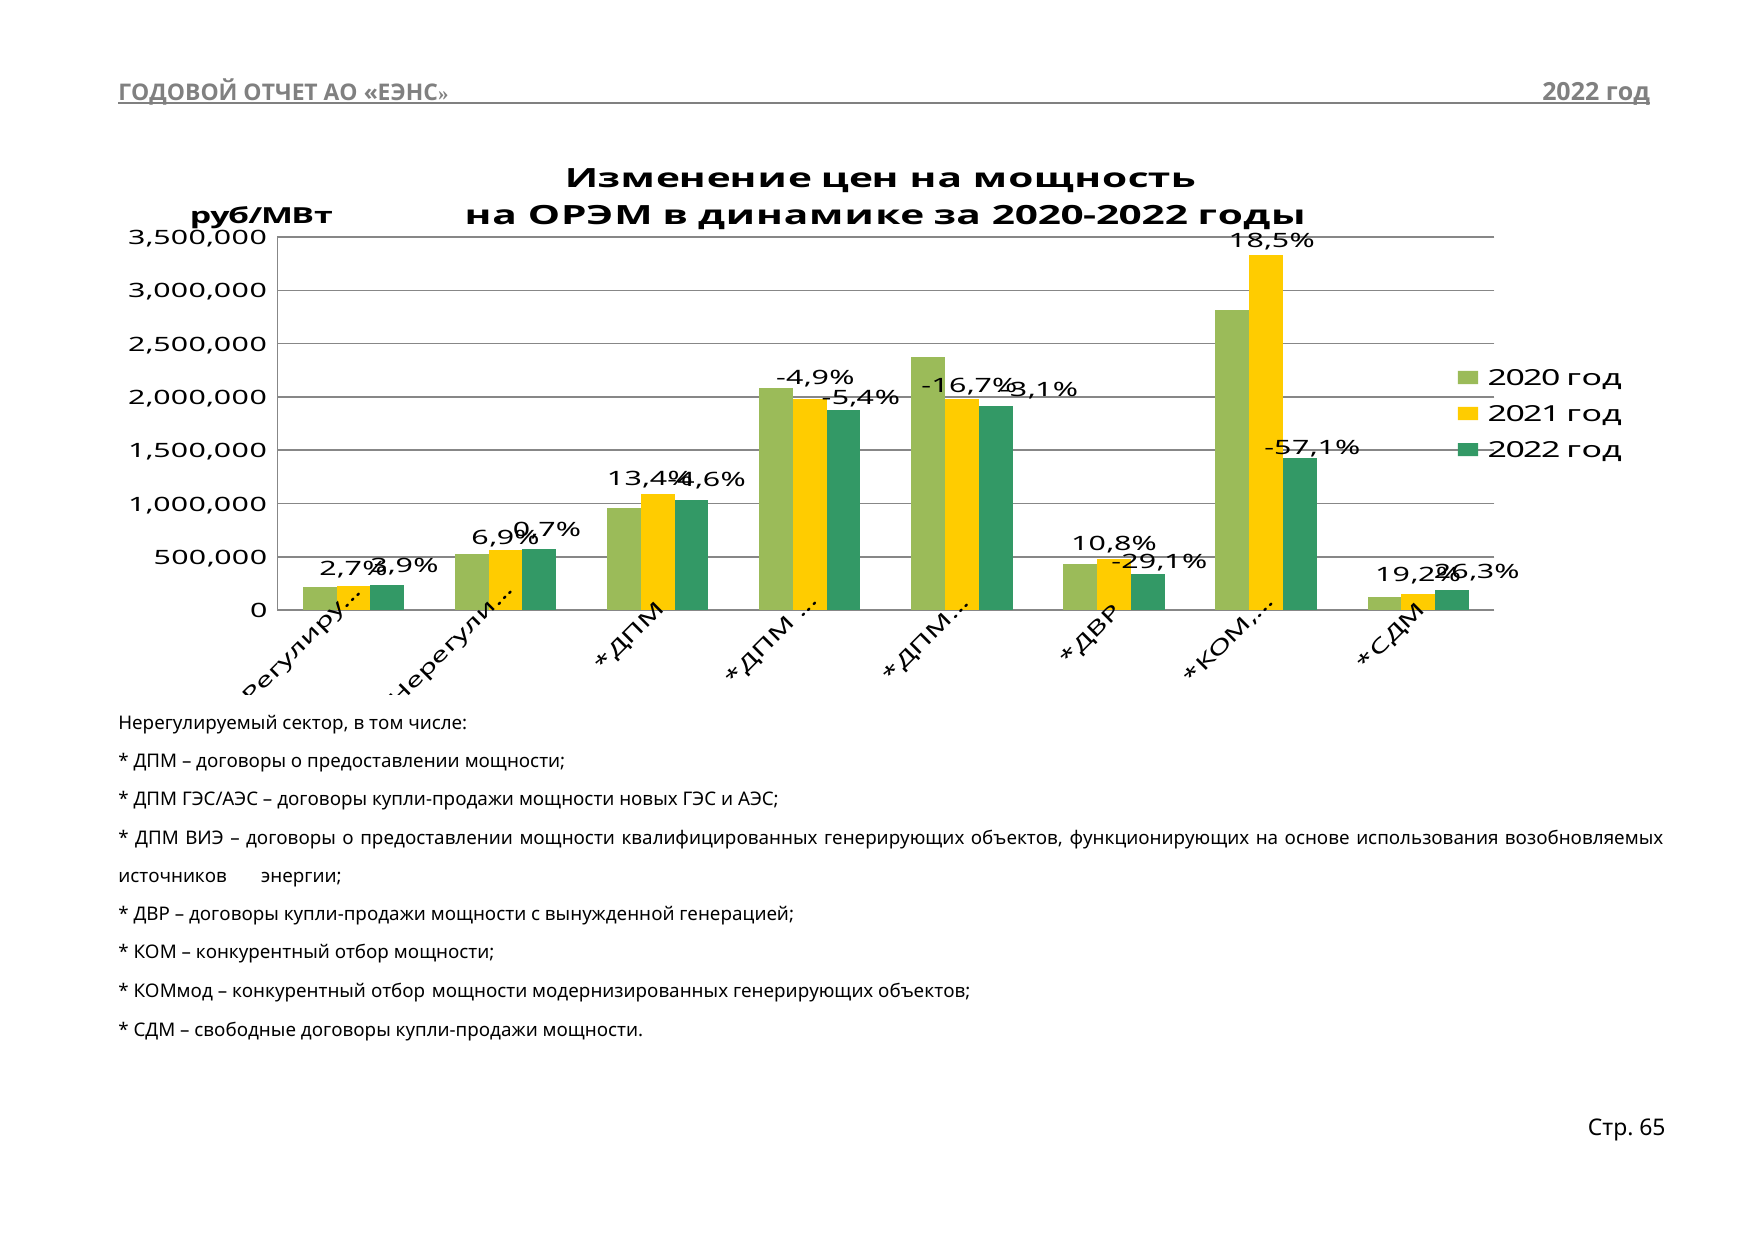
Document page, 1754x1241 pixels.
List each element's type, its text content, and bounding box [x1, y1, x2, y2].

text * ДПМ ГЭС/АЭС – договоры купли-продажи мощности новых ГЭС и АЭС; [118, 786, 1665, 811]
text * ДПМ ВИЭ – договоры о предоставлении мощности квалифицированных генерирующих объектов, функционирующих на основе использования возобновляемых источников энергии; [118, 824, 1665, 888]
text * СДМ – свободные договоры купли-продажи мощности. [118, 1017, 1665, 1042]
text * ДВР – договоры купли-продажи мощности с вынужденной генерацией; [118, 900, 1665, 926]
text * КОМ – конкурентный отбор мощности; [118, 939, 1665, 964]
text * КОМмод – конкурентный отбор мощности модернизированных генерирующих объектов; [118, 977, 1665, 1002]
text Нерегулируемый сектор, в том числе: [118, 709, 1665, 735]
text * ДПМ – договоры о предоставлении мощности; [118, 747, 1665, 773]
